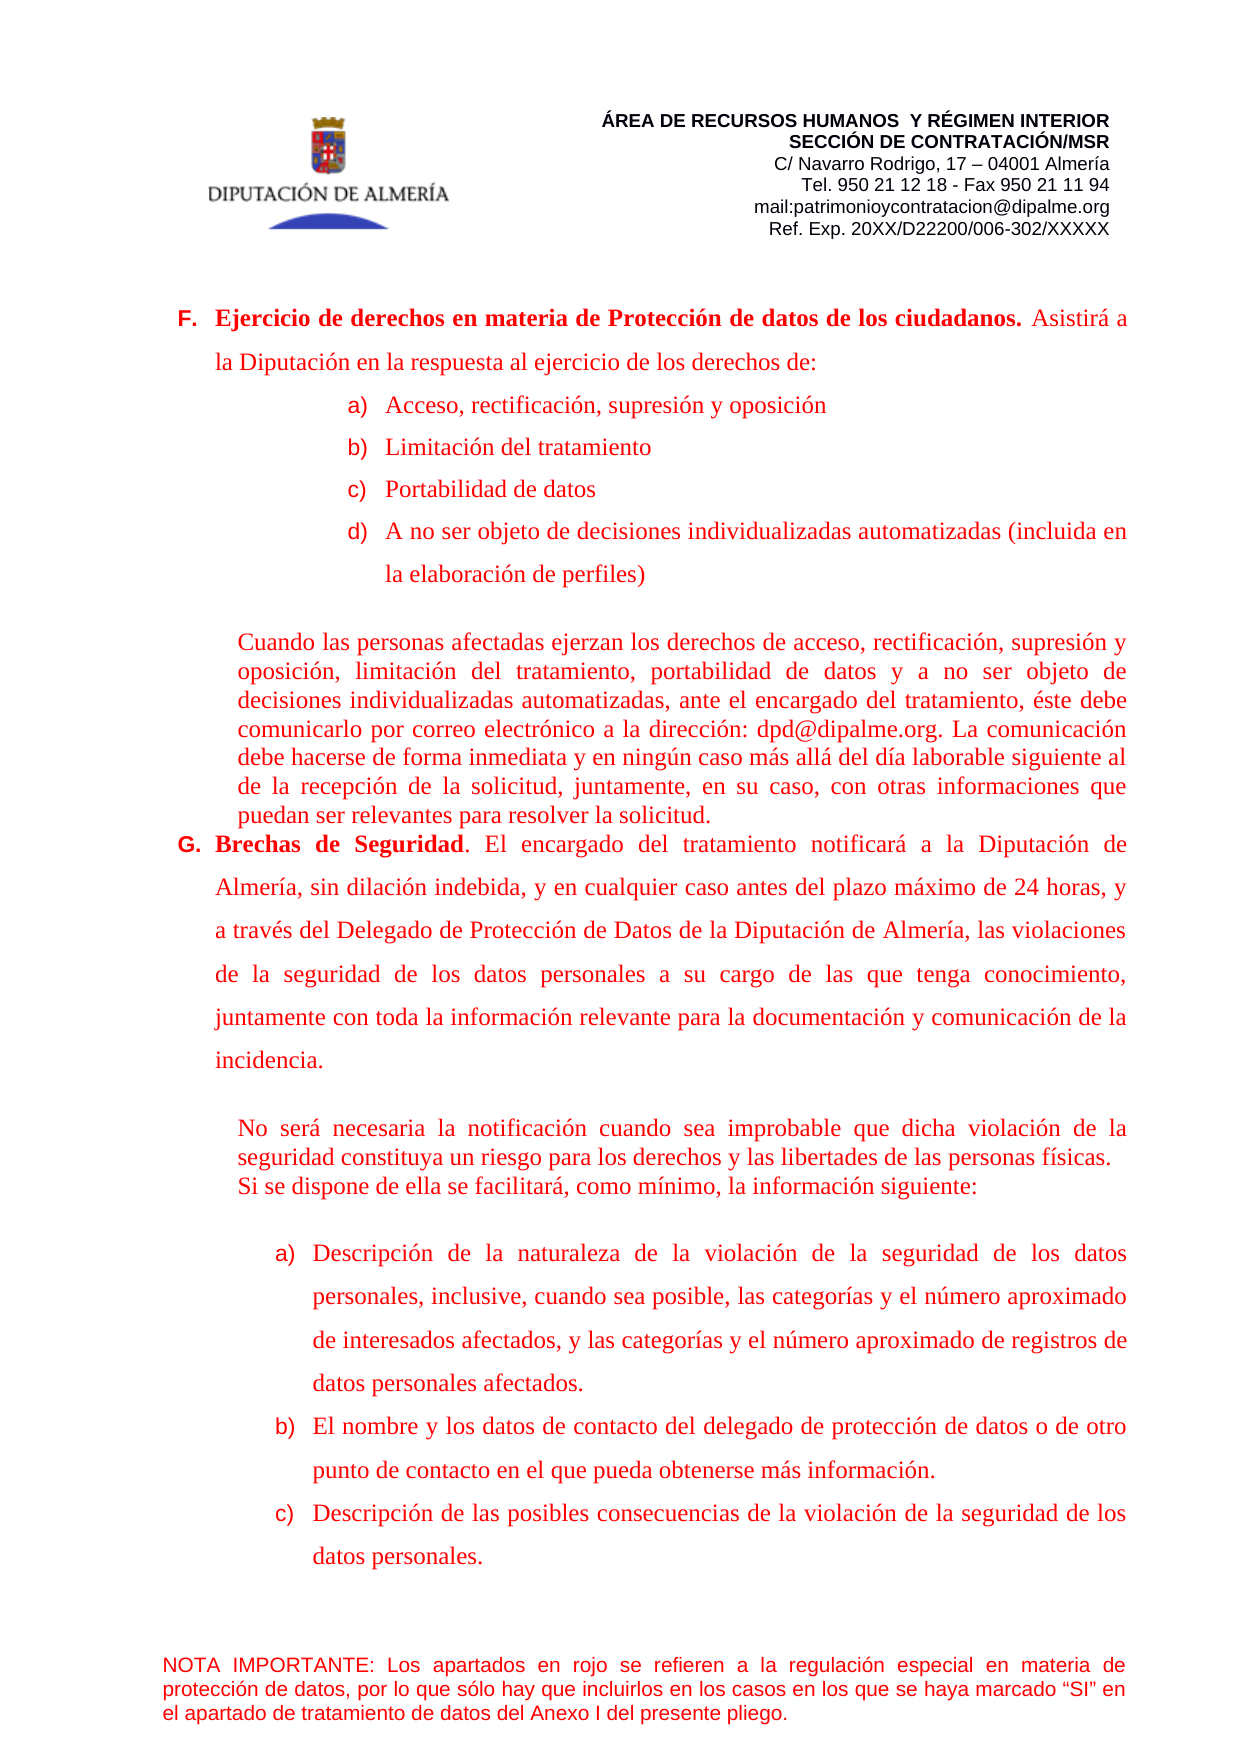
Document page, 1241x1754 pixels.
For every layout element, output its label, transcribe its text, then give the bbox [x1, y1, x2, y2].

text Si se dispone de ella se facilitará, como mínimo, la información siguiente: [237, 1171, 1128, 1199]
list A no ser objeto de decisiones individualizadas automatizadas (incluida en la elaboración de perfiles) [347, 516, 1128, 588]
list Brechas de Seguridad. El encargado del tratamiento notificará a la Diputación de Almería, sin dilación indebida, y en cualquier caso antes del plazo máximo de 24 horas, y a través del Delegado de Protección de Datos de la Diputación de Almería, las violaciones de la seguridad de los datos personales a su cargo de las que tenga conocimiento, juntamente con toda la información relevante para la documentación y comunicación de la incidencia. [177, 829, 1128, 1074]
list El nombre y los datos de contacto del delegado de protección de datos o de otro punto de contacto en el que pueda obtenerse más información. [275, 1411, 1128, 1483]
list Ejercicio de derechos en materia de Protección de datos de los ciudadanos. Asistirá a la Diputación en la respuesta al ejercicio de los derechos de: [177, 303, 1128, 375]
picture [208, 117, 451, 231]
list Descripción de la naturaleza de la violación de la seguridad de los datos personales, inclusive, cuando sea posible, las categorías y el número aproximado de interesados afectados, y las categorías y el número aproximado de registros de datos personales afectados. [275, 1238, 1128, 1397]
list Portabilidad de datos [347, 474, 1128, 503]
text Cuando las personas afectadas ejerzan los derechos de acceso, rectificación, supresión y oposición, limitación del tratamiento, portabilidad de datos y a no ser objeto de decisiones individualizadas automatizadas, ante el encargado del tratamiento, éste debe comunicarlo por correo electrónico a la dirección: dpd@dipalme.org. La comunicación debe hacerse de forma inmediata y en ningún caso más allá del día laborable siguiente al de la recepción de la solicitud, juntamente, en su caso, con otras informaciones que puedan ser relevantes para resolver la solicitud. [237, 627, 1128, 829]
text No será necesaria la notificación cuando sea improbable que dicha violación de la seguridad constituya un riesgo para los derechos y las libertades de las personas físicas. [237, 1113, 1128, 1171]
list Limitación del tratamiento [347, 432, 1128, 461]
list Acceso, rectificación, supresión y oposición [347, 390, 1128, 418]
list Descripción de las posibles consecuencias de la violación de la seguridad de los datos personales. [275, 1498, 1128, 1570]
